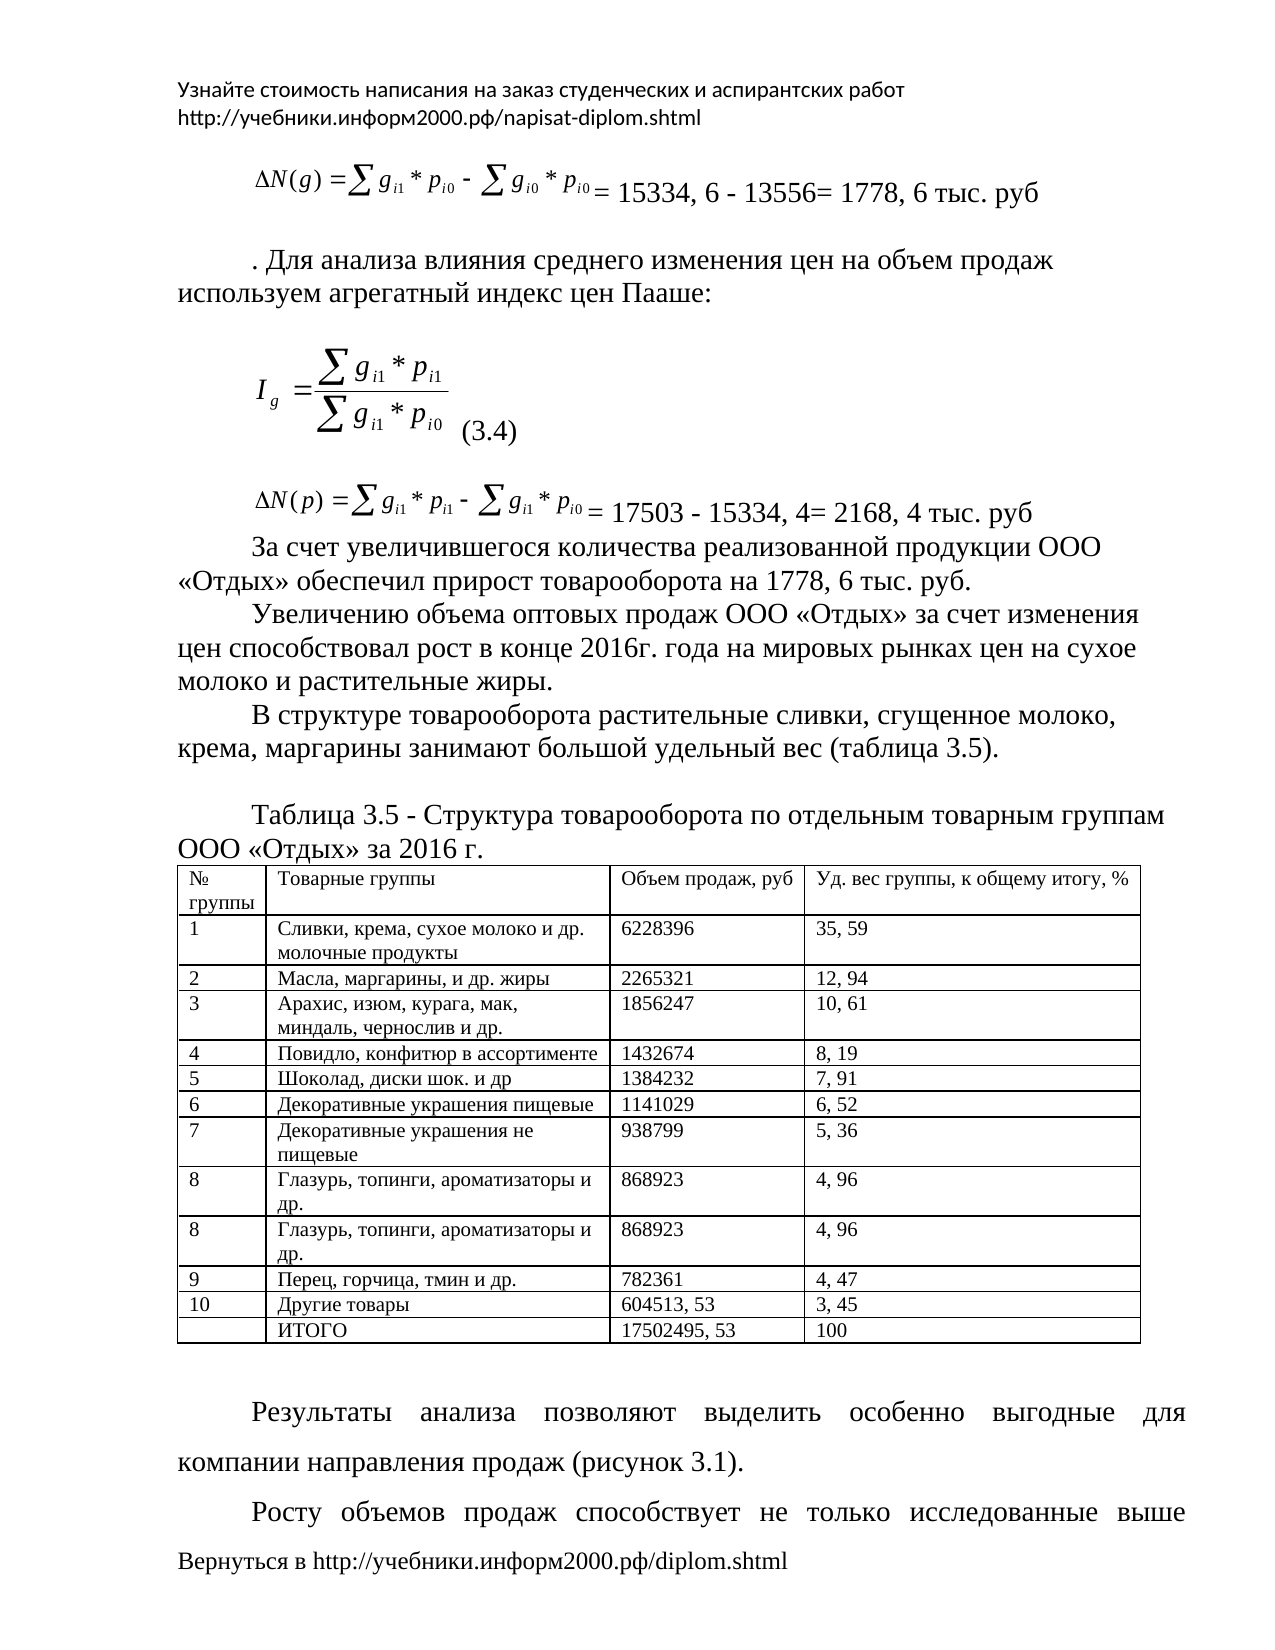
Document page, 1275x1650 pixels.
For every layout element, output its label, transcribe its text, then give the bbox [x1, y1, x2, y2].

table_cell [178, 1318, 265, 1342]
table_cell 1432674 [611, 1041, 804, 1065]
table_cell 8 [178, 1216, 265, 1265]
table_cell Глазурь, топинги, ароматизаторы и др. [267, 1167, 609, 1215]
table_cell 6, 52 [805, 1092, 1140, 1116]
table_cell 2265321 [611, 966, 804, 989]
table_cell 10 [178, 1292, 265, 1316]
table_cell 782361 [611, 1267, 804, 1291]
text . Для анализа влияния среднего изменения цен на объем продаж используем агрегатный индекс цен Пааше: [177, 242, 1186, 309]
table_cell Шоколад, диски шок. и др [267, 1066, 609, 1090]
text = 15334, 6 - 13556= 1778, 6 тыс. руб [177, 160, 1186, 208]
table_cell 2 [178, 965, 265, 989]
table_cell 7, 91 [805, 1066, 1140, 1090]
table_cell Масла, маргарины, и др. жиры [267, 966, 609, 989]
table_cell Декоративные украшения пищевые [267, 1092, 609, 1116]
table_cell 6 [178, 1091, 265, 1116]
table_cell ИТОГО [267, 1318, 609, 1342]
text Результаты анализа позволяют выделить особенно выгодные для компании направления продаж (рисунок 3.1). [177, 1394, 1186, 1478]
table_cell 1384232 [611, 1066, 804, 1090]
table_cell Арахис, изюм, курага, мак, миндаль, чернослив и др. [267, 991, 609, 1039]
table_cell 868923 [611, 1167, 804, 1215]
table_cell 1856247 [611, 991, 804, 1039]
table_cell 7 [178, 1117, 265, 1166]
table_cell 5 [178, 1066, 265, 1090]
table_cell 6228396 [611, 916, 804, 964]
table_cell 8 [178, 1167, 265, 1215]
table_cell 100 [805, 1318, 1140, 1342]
table_cell Повидло, конфитюр в ассортименте [267, 1041, 609, 1065]
table_header № группы [178, 866, 265, 914]
table_cell 604513, 53 [611, 1292, 804, 1316]
table_cell 35, 59 [805, 916, 1140, 964]
table_cell 4, 96 [805, 1217, 1140, 1265]
table_cell 938799 [611, 1118, 804, 1166]
table_cell Декоративные украшения не пищевые [267, 1118, 609, 1166]
table_cell 10, 61 [805, 991, 1140, 1039]
table_cell 12, 94 [805, 966, 1140, 989]
table_cell 3 [178, 991, 265, 1039]
table_cell 5, 36 [805, 1118, 1140, 1166]
table_cell Другие товары [267, 1292, 609, 1316]
text (3.4) [177, 342, 1186, 447]
table_header Уд. вес группы, к общему итогу, % [805, 866, 1140, 914]
table_cell 8, 19 [805, 1041, 1140, 1065]
text Увеличению объема оптовых продаж ООО «Отдых» за счет изменения цен способствовал рост в конце 2016г. года на мировых рынках цен на сухое молоко и растительные жиры. [177, 596, 1186, 697]
table_cell Глазурь, топинги, ароматизаторы и др. [267, 1217, 609, 1265]
table_cell 1 [178, 915, 265, 964]
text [177, 1494, 1186, 1528]
table_cell 4 [178, 1040, 265, 1065]
text В структуре товарооборота растительные сливки, сгущенное молоко, крема, маргарины занимают большой удельный вес (таблица 3.5). [177, 697, 1186, 764]
table_cell 1141029 [611, 1092, 804, 1116]
table_header Товарные группы [267, 866, 609, 914]
table_cell 3, 45 [805, 1292, 1140, 1316]
text = 17503 - 15334, 4= 2168, 4 тыс. руб [177, 481, 1186, 529]
table_cell 9 [178, 1266, 265, 1291]
text За счет увеличившегося количества реализованной продукции ООО «Отдых» обеспечил прирост товарооборота на 1778, 6 тыс. руб. [177, 529, 1186, 596]
table_cell Перец, горчица, тмин и др. [267, 1267, 609, 1291]
table_cell 4, 96 [805, 1167, 1140, 1215]
table_cell 17502495, 53 [611, 1318, 804, 1342]
table_header Объем продаж, руб [611, 866, 804, 914]
text Таблица 3.5 - Структура товарооборота по отдельным товарным группам ООО «Отдых» за 2016 г. [177, 797, 1186, 864]
table_cell 4, 47 [805, 1267, 1140, 1291]
table_cell Сливки, крема, сухое молоко и др. молочные продукты [267, 916, 609, 964]
table_cell 868923 [611, 1217, 804, 1265]
